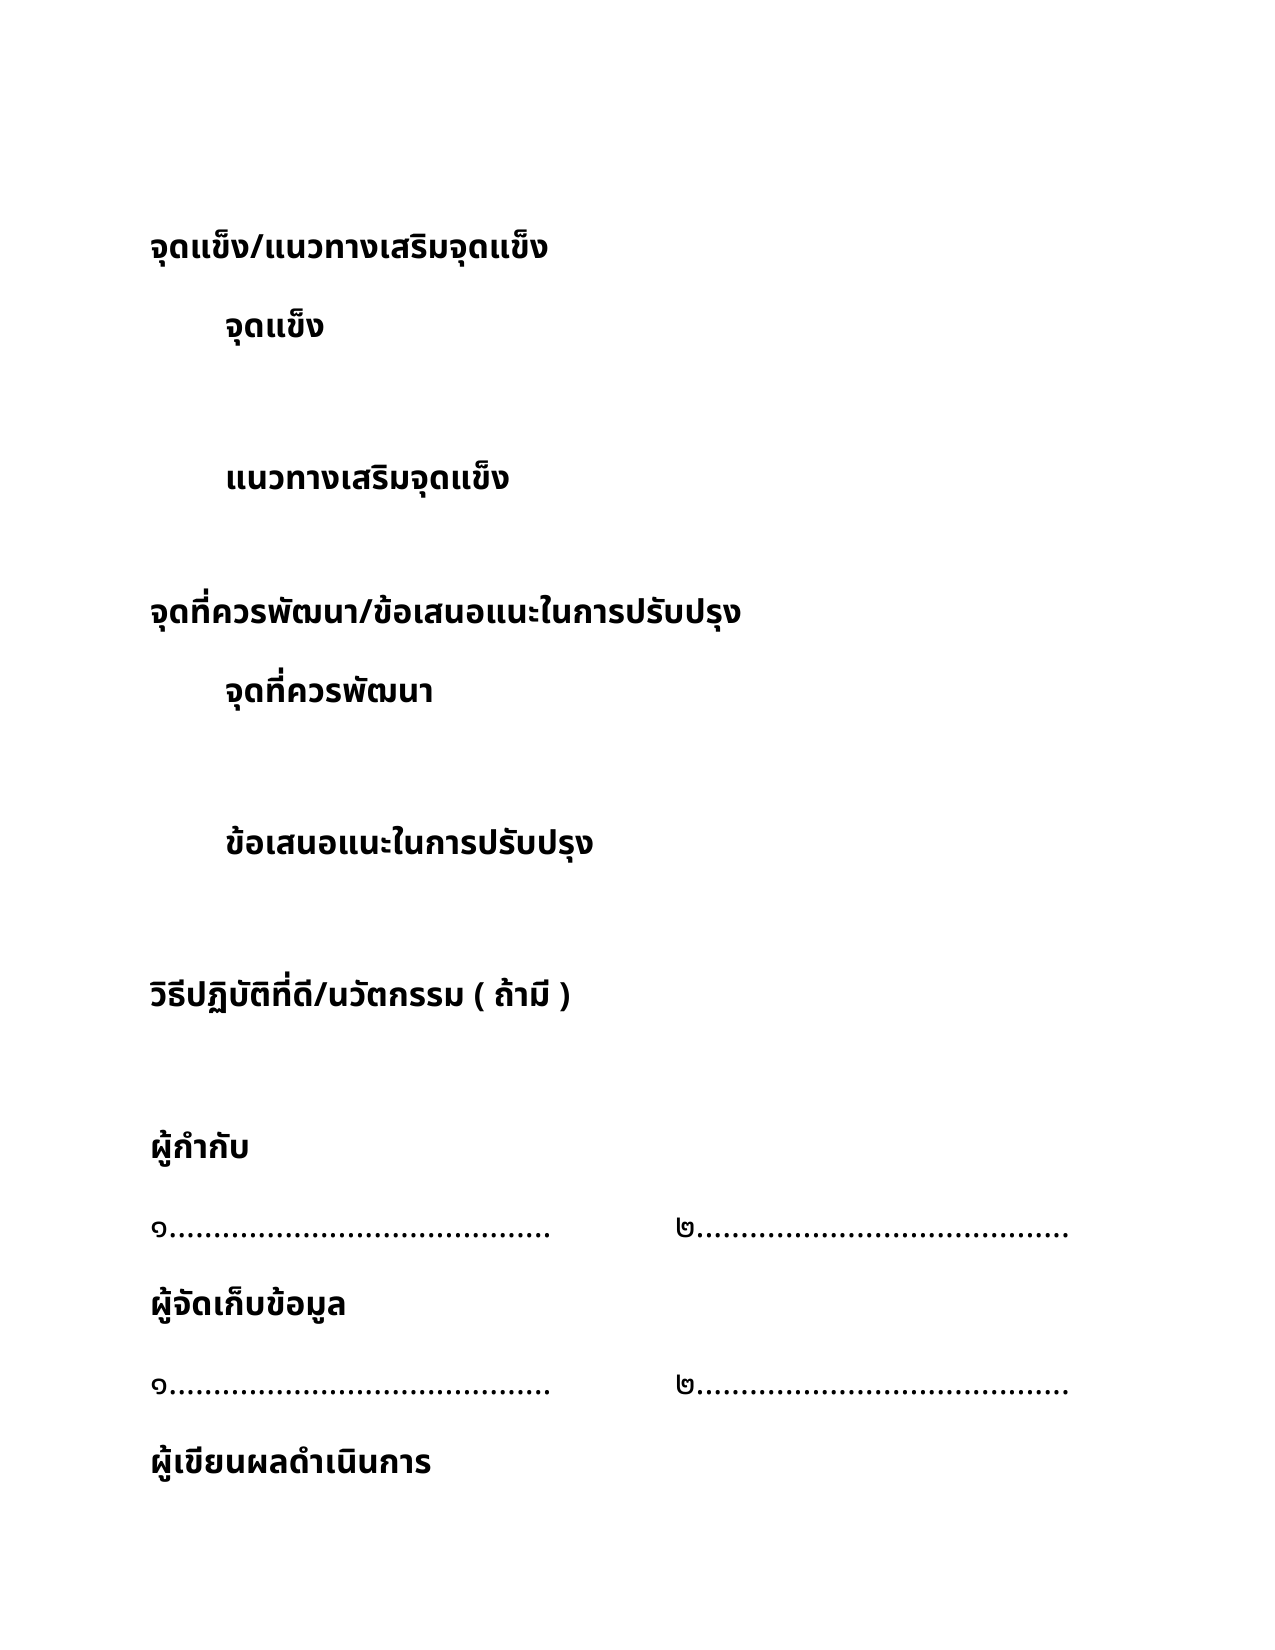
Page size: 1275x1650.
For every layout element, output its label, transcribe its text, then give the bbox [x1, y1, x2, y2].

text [150, 1201, 1125, 1252]
text วิธีปฏิบัติที่ดี/นวัตกรรม ( ถ้ามี ) [150, 971, 1125, 1021]
text ผู้เขียนผลดำเนินการ [150, 1438, 1125, 1488]
text จุดที่ควรพัฒนา/ข้อเสนอแนะในการปรับปรุง [150, 588, 1125, 639]
text ข้อเสนอแนะในการปรับปรุง [150, 819, 1125, 869]
text จุดที่ควรพัฒนา [150, 667, 1125, 717]
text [150, 1359, 1125, 1410]
text ผู้จัดเก็บข้อมูล [150, 1280, 1125, 1331]
text จุดแข็ง/แนวทางเสริมจุดแข็ง [150, 223, 1125, 274]
text จุดแข็ง [150, 302, 1125, 352]
text ผู้กำกับ [150, 1123, 1125, 1173]
text แนวทางเสริมจุดแข็ง [150, 454, 1125, 504]
